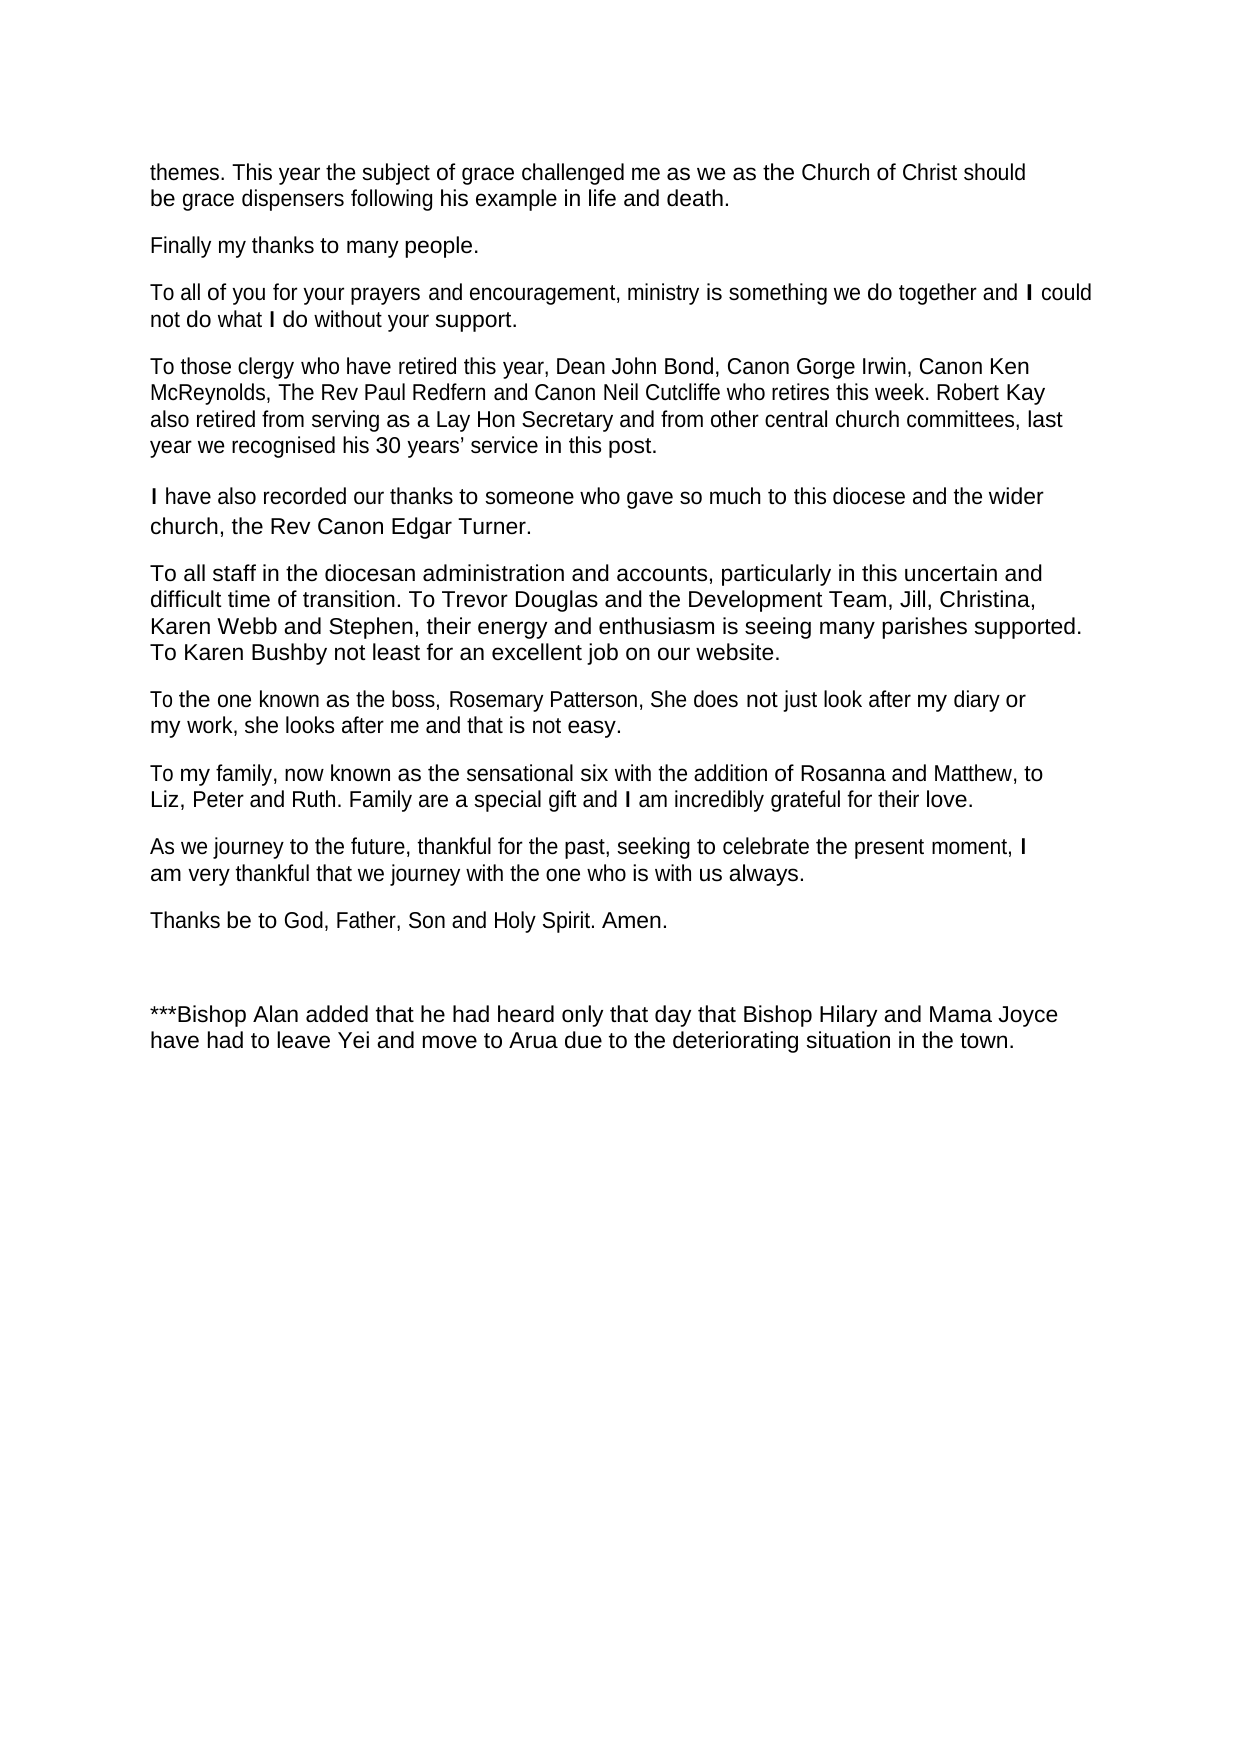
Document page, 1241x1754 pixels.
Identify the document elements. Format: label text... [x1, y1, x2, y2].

text ***Bishop Alan added that he had heard only that day that Bishop Hilary and Mama Joyce have had to leave Yei and move to Arua due to the deteriorating situation in the town. [150, 1001, 1092, 1054]
text To the one known as the boss, Rosemary Patterson, She does not just look after my diary or my work, she looks after me and that is not easy. [150, 686, 1057, 739]
text I have also recorded our thanks to someone who gave so much to this diocese and the wider church, the Rev Canon Edgar Turner. [150, 479, 1092, 539]
text Thanks be to God, Father, Son and Holy Spirit. Amen. [150, 907, 1092, 933]
text To all staff in the diocesan administration and accounts, particularly in this uncertain and difficult time of transition. To Trevor Douglas and the Development Team, Jill, Christina, Karen Webb and Stephen, their energy and enthusiasm is seeing many parishes supported. To Karen Bushby not least for an excellent job on our website. [150, 560, 1090, 665]
text To my family, now known as the sensational six with the addition of Rosanna and Matthew, to Liz, Peter and Ruth. Family are a special gift and I am incredibly grateful for their love. [150, 760, 1068, 812]
text To those clergy who have retired this year, Dean John Bond, Canon Gorge Irwin, Canon Ken McReynolds, The Rev Paul Redfern and Canon Neil Cutcliffe who retires this week. Robert Kay also retired from serving as a Lay Hon Secretary and from other central church committees, last year we recognised his 30 years’ service in this post. [150, 353, 1073, 458]
text To all of you for your prayers and encouragement, ministry is something we do together and I could not do what I do without your support. [150, 279, 1092, 332]
text Finally my thanks to many people. [150, 232, 1092, 258]
text themes. This year the subject of grace challenged me as we as the Church of Christ should be grace dispensers following his example in life and death. [150, 158, 1049, 211]
text As we journey to the future, thankful for the past, seeking to celebrate the present moment, I am very thankful that we journey with the one who is with us always. [150, 833, 1053, 886]
